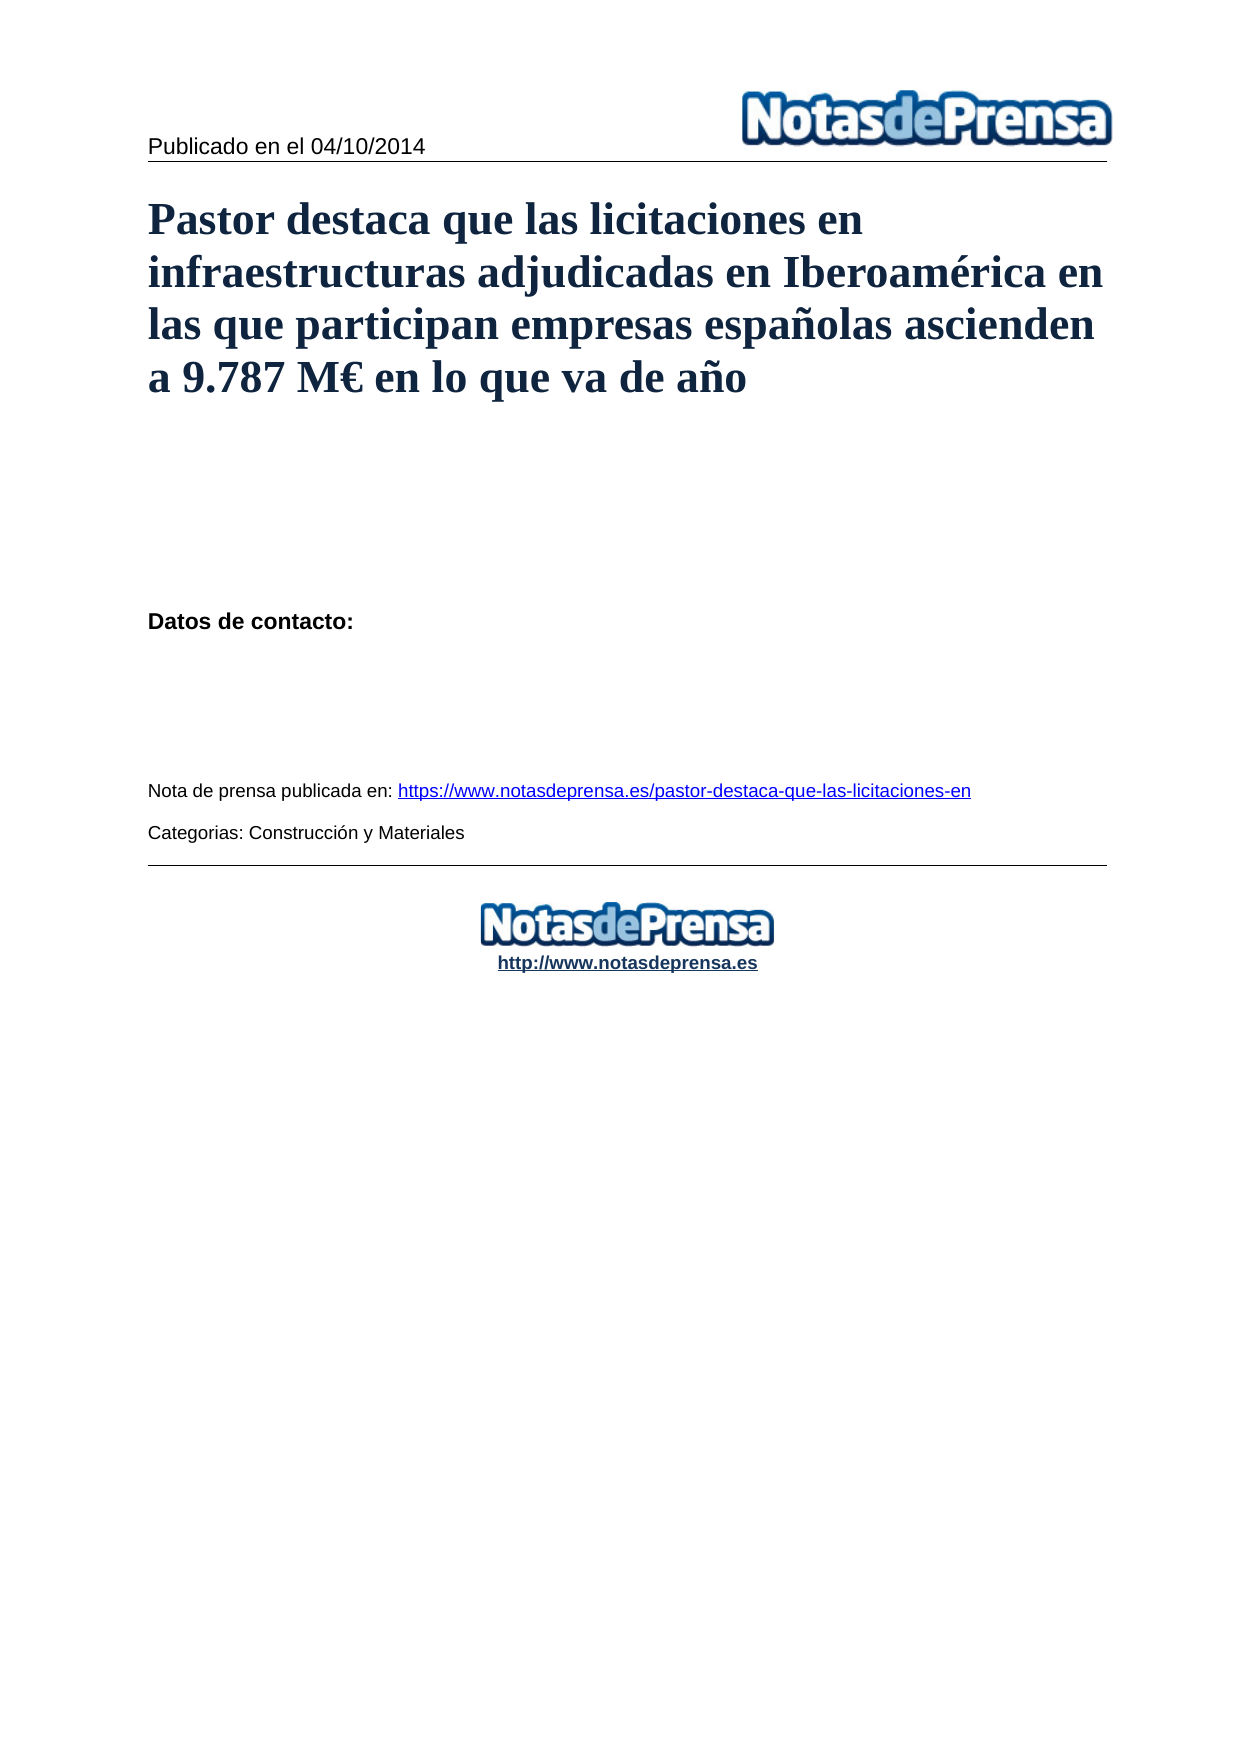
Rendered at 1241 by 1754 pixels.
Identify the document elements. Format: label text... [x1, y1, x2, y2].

text http://www.notasdeprensa.es [148, 952, 1107, 973]
text Nota de prensa publicada en: https://www.notasdeprensa.es/pastor-destaca-que-las-licitaciones-en [148, 780, 1107, 801]
picture [480, 902, 775, 948]
text Categorias: Construcción y Materiales [148, 822, 1107, 844]
text Datos de contacto: [148, 608, 1107, 634]
text Publicado en el 04/10/2014 [148, 133, 1107, 161]
picture [742, 90, 1113, 148]
subtitle Pastor destaca que las licitaciones en infraestructuras adjudicadas en Iberoamérica en las que participan empresas españolas ascienden a 9.787 M€ en lo que va de año [148, 192, 1107, 402]
